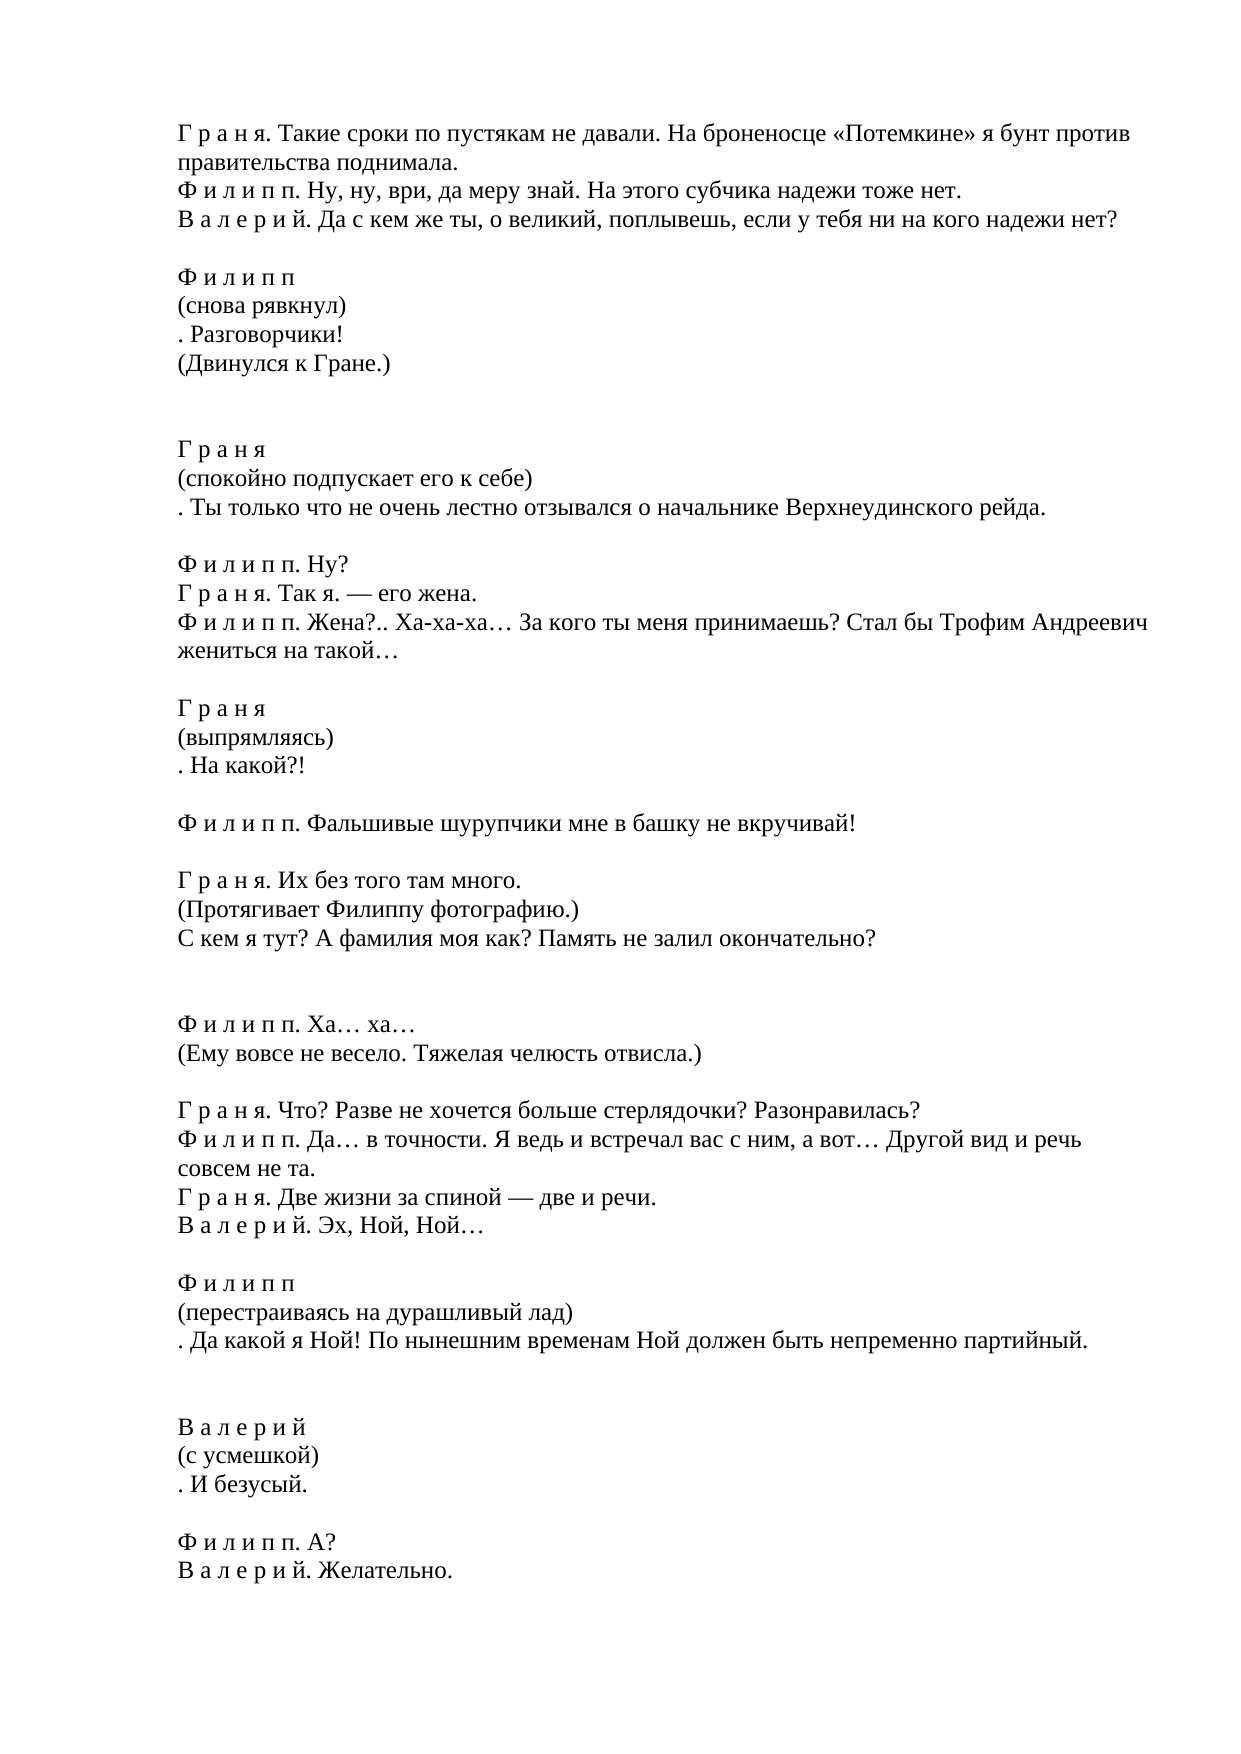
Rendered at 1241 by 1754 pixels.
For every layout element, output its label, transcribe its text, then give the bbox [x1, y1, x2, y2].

text . Разговорчики! [177, 319, 1152, 348]
text В а л е р и й. Желательно. [177, 1556, 1152, 1584]
text . Да какой я Ной! По нынешним временам Ной должен быть непременно партийный. [177, 1326, 1152, 1354]
text Ф и л и п п. Да… в точности. Я ведь и встречал вас с ним, а вот… Другой вид и речь совсем не та. [177, 1124, 1152, 1182]
text Ф и л и п п. Ха… ха… [177, 1009, 1152, 1038]
text С кем я тут? А фамилия моя как? Память не залил окончательно? [177, 923, 1152, 952]
text Г р а н я. Такие сроки по пустякам не давали. На броненосце «Потемкине» я бунт против правительства поднимала. [177, 118, 1152, 176]
text (спокойно подпускает его к себе) [177, 463, 1152, 492]
text Ф и л и п п. Ну? [177, 549, 1152, 578]
text Ф и л и п п. А? [177, 1527, 1152, 1556]
text В а л е р и й. Да с кем же ты, о великий, поплывешь, если у тебя ни на кого надежи нет? [177, 204, 1152, 233]
text Ф и л и п п [177, 1268, 1152, 1297]
text Г р а н я. Что? Разве не хочется больше стерлядочки? Разонравилась? [177, 1096, 1152, 1124]
text (с усмешкой) [177, 1441, 1152, 1469]
text В а л е р и й. Эх, Ной, Ной… [177, 1211, 1152, 1239]
text (перестраиваясь на дурашливый лад) [177, 1297, 1152, 1326]
text (Ему вовсе не весело. Тяжелая челюсть отвисла.) [177, 1038, 1152, 1067]
text (выпрямляясь) [177, 722, 1152, 751]
text . Ты только что не очень лестно отзывался о начальнике Верхнеудинского рейда. [177, 492, 1152, 521]
text Ф и л и п п. Ну, ну, ври, да меру знай. На этого субчика надежи тоже нет. [177, 176, 1152, 204]
text Ф и л и п п [177, 262, 1152, 291]
text Г р а н я. Их без того там много. [177, 866, 1152, 894]
text В а л е р и й [177, 1412, 1152, 1441]
text (снова рявкнул) [177, 291, 1152, 319]
text Г р а н я [177, 434, 1152, 463]
text Г р а н я. Две жизни за спиной — две и речи. [177, 1182, 1152, 1211]
text Ф и л и п п. Жена?.. Ха-ха-ха… За кого ты меня принимаешь? Стал бы Трофим Андреевич жениться на такой… [177, 607, 1152, 664]
text . И безусый. [177, 1469, 1152, 1498]
text Г р а н я. Так я. — его жена. [177, 578, 1152, 607]
text Ф и л и п п. Фальшивые шурупчики мне в башку не вкручивай! [177, 808, 1152, 837]
text (Двинулся к Гране.) [177, 348, 1152, 377]
text . На какой?! [177, 751, 1152, 779]
text (Протягивает Филиппу фотографию.) [177, 894, 1152, 923]
text Г р а н я [177, 693, 1152, 722]
